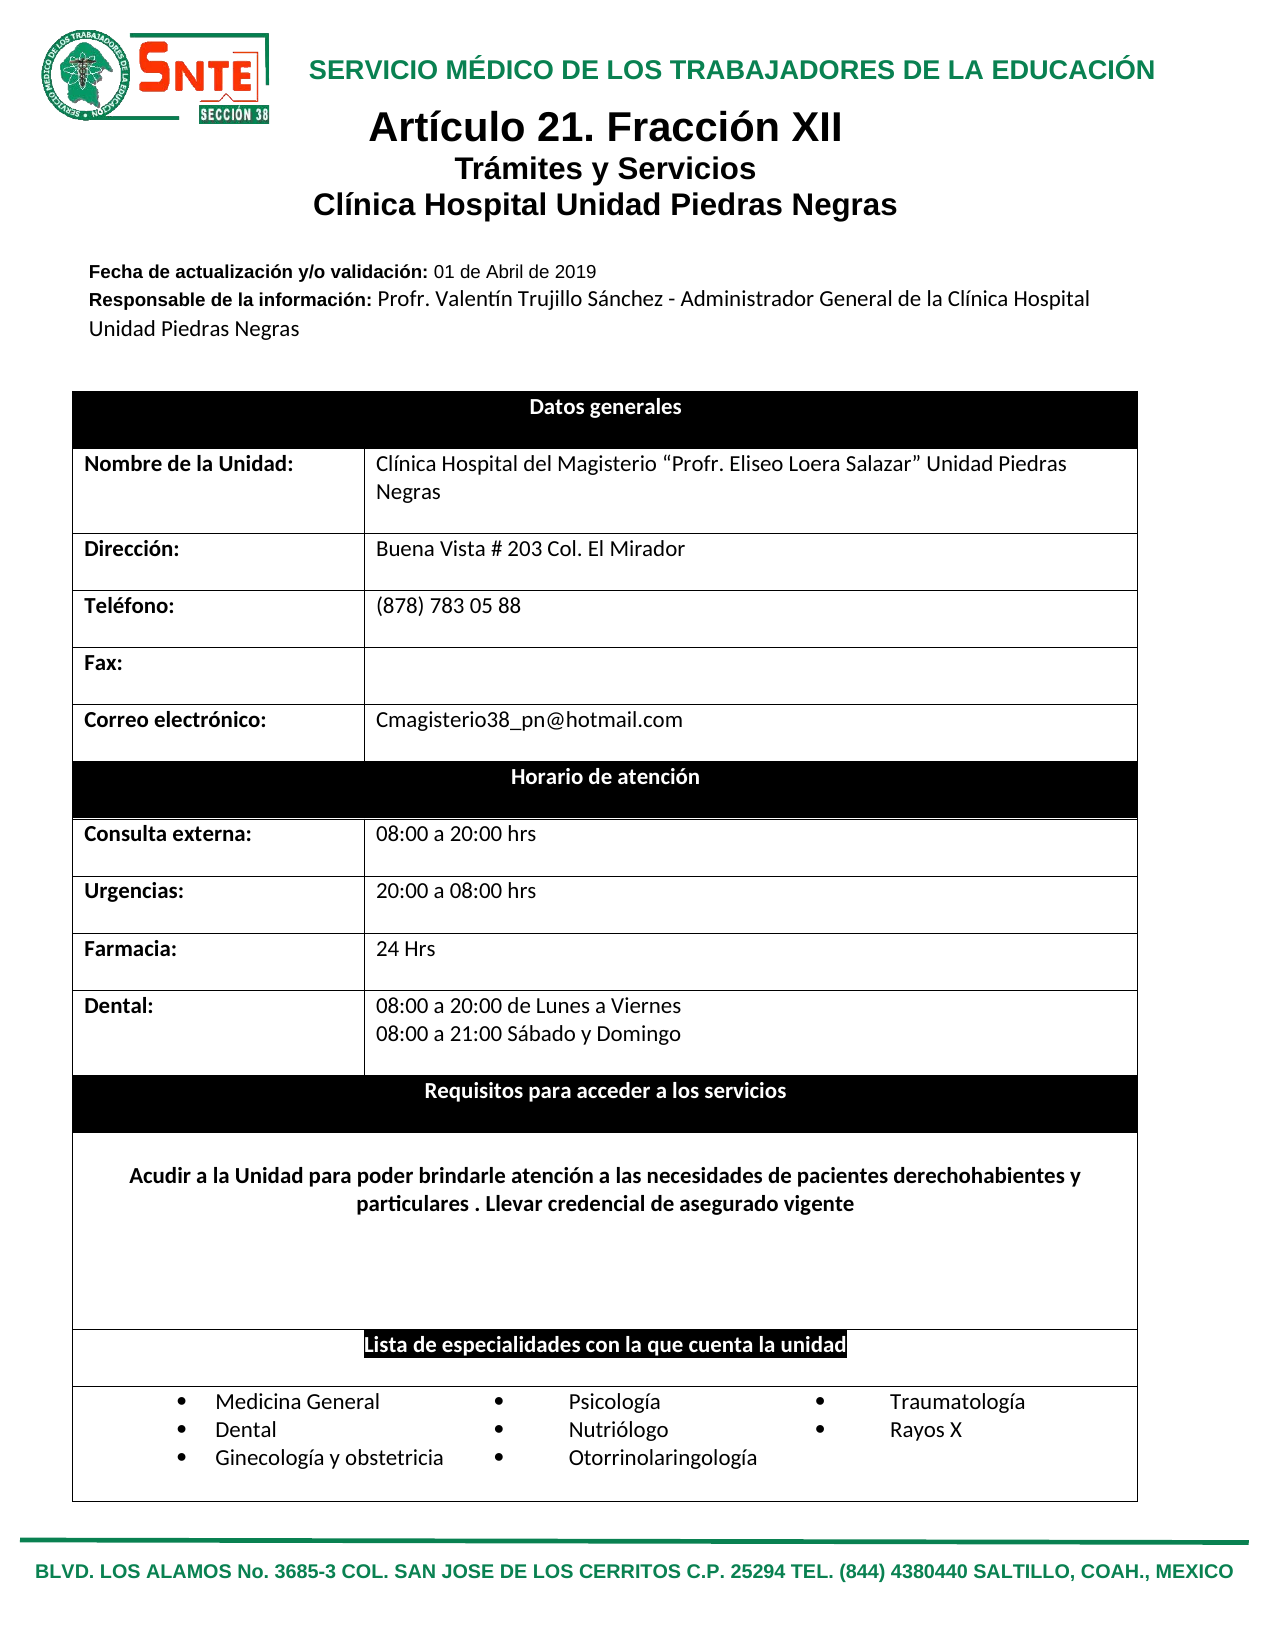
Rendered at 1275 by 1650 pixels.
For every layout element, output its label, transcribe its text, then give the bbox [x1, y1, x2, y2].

table_cell 08:00 a 20:00 hrs [365, 820, 1137, 876]
table_cell Acudir a la Unidad para poder brindarle atención a las necesidades de pacientes derechohabientes y particulares . Llevar credencial de asegurado vigente [73, 1133, 1137, 1329]
table_cell Buena Vista # 203 Col. El Mirador [365, 534, 1137, 590]
table_cell Consulta externa: [73, 820, 364, 876]
table_cell Correo electrónico: [73, 705, 364, 761]
table_cell Clínica Hospital del Magisterio “Profr. Eliseo Loera Salazar” Unidad Piedras Negras [365, 449, 1137, 533]
table_cell Farmacia: [73, 934, 364, 990]
table_cell 20:00 a 08:00 hrs [365, 877, 1137, 933]
table_cell Dirección: [73, 534, 364, 590]
table_header Datos generales [73, 392, 1137, 448]
table_cell Fax: [73, 648, 364, 704]
table_cell Lista de especialidades con la que cuenta la unidad [73, 1330, 1137, 1386]
table_cell [365, 648, 1137, 704]
table_cell [73, 1387, 1137, 1501]
table_cell 24 Hrs [365, 934, 1137, 990]
table_cell Nombre de la Unidad: [73, 449, 364, 533]
table_cell (878) 783 05 88 [365, 591, 1137, 647]
table_cell Dental: [73, 991, 364, 1075]
picture [41, 30, 270, 124]
table_cell Requisitos para acceder a los servicios [73, 1076, 1137, 1132]
table_cell Horario de atención [73, 763, 1137, 818]
table_cell Cmagisterio38_pn@hotmail.com [365, 705, 1137, 761]
table_cell Urgencias: [73, 877, 364, 933]
table_cell 08:00 a 20:00 de Lunes a Viernes 08:00 a 21:00 Sábado y Domingo [365, 991, 1137, 1075]
table_cell Teléfono: [73, 591, 364, 647]
